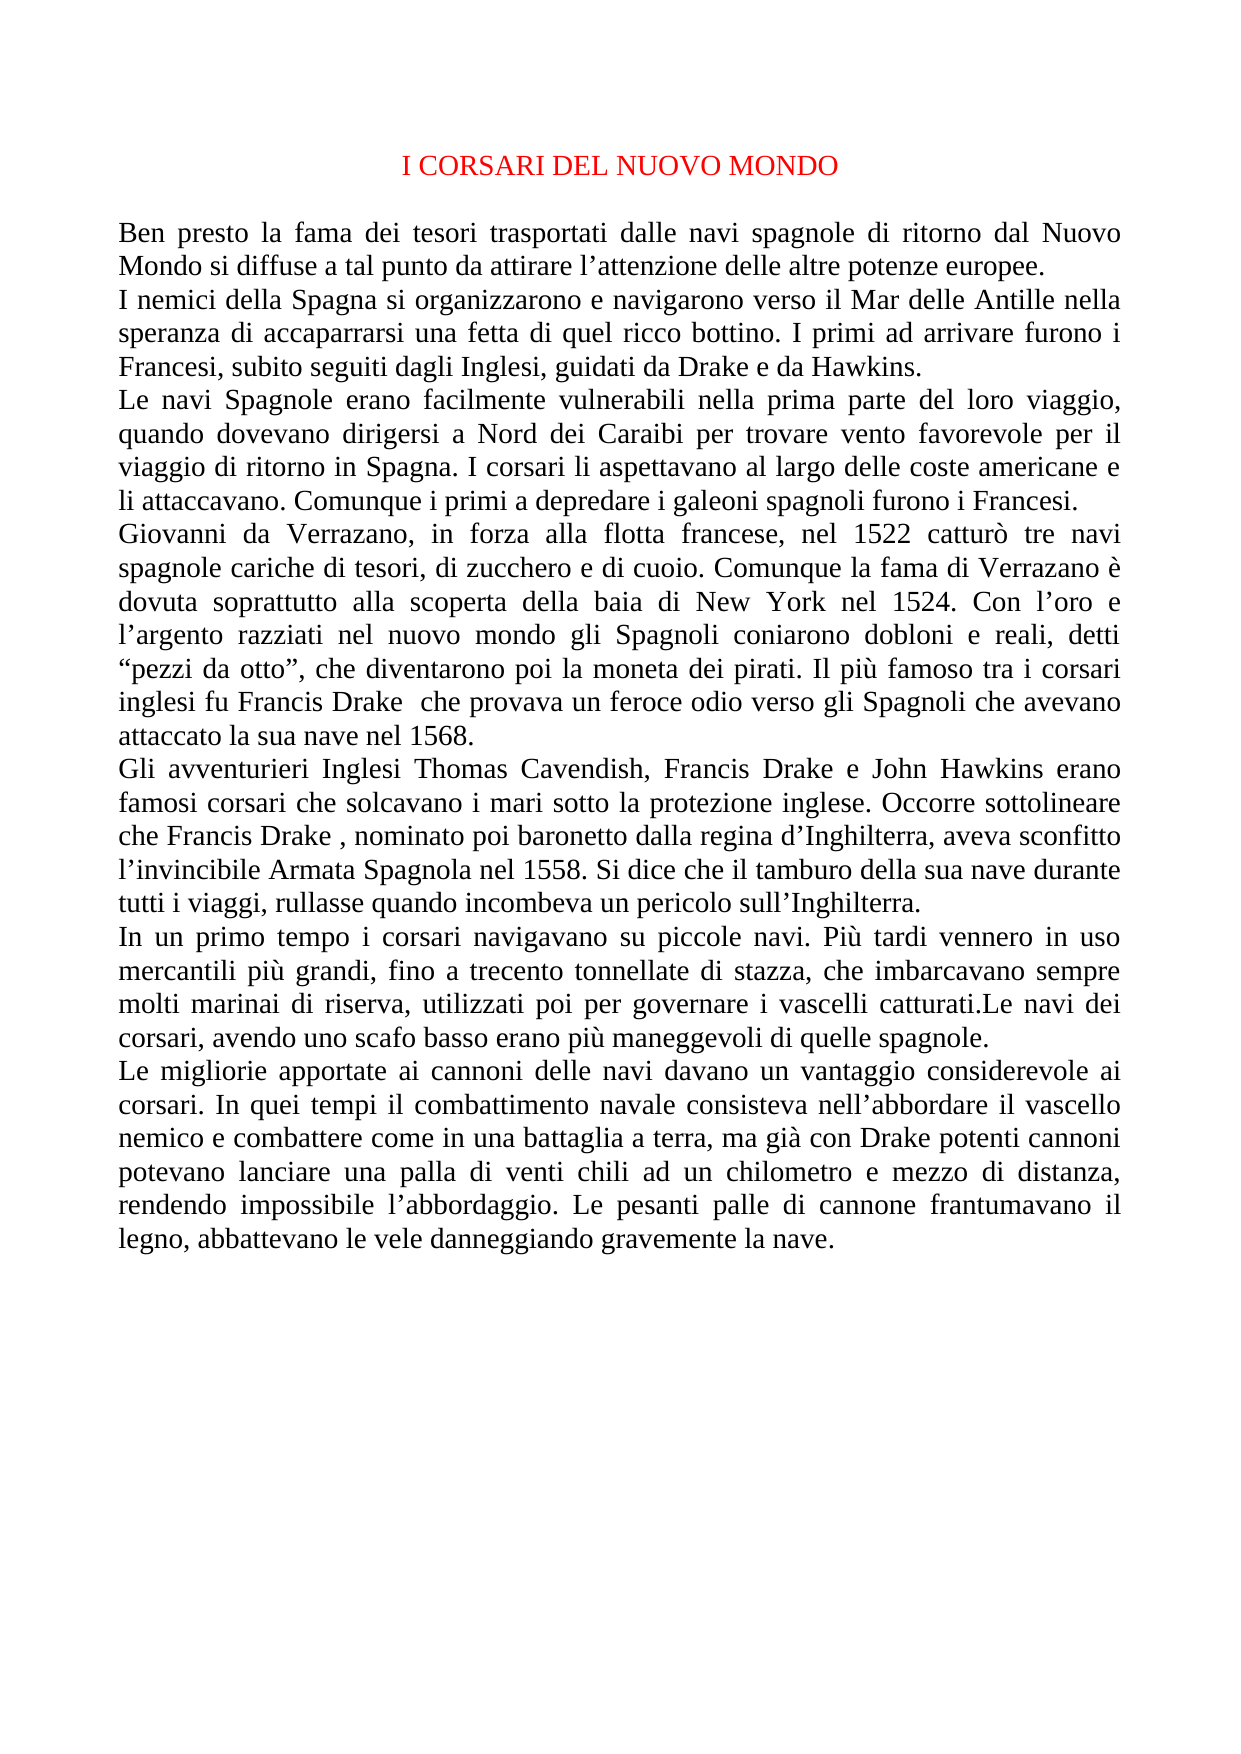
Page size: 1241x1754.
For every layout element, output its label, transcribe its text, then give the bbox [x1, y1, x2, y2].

text In un primo tempo i corsari navigavano su piccole navi. Più tardi vennero in uso mercantili più grandi, fino a trecento tonnellate di stazza, che imbarcavano sempre molti marinai di riserva, utilizzati poi per governare i vascelli catturati.Le navi dei corsari, avendo uno scafo basso erano più maneggevoli di quelle spagnole. [118, 919, 1122, 1053]
text Gli avventurieri Inglesi Thomas Cavendish, Francis Drake e John Hawkins erano famosi corsari che solcavano i mari sotto la protezione inglese. Occorre sottolineare che Francis Drake , nominato poi baronetto dalla regina d’Inghilterra, aveva sconfitto l’invincibile Armata Spagnola nel 1558. Si dice che il tamburo della sua nave durante tutti i viaggi, rullasse quando incombeva un pericolo sull’Inghilterra. [118, 751, 1122, 919]
title I CORSARI DEL NUOVO MONDO [118, 148, 1122, 181]
text Giovanni da Verrazano, in forza alla flotta francese, nel 1522 catturò tre navi spagnole cariche di tesori, di zucchero e di cuoio. Comunque la fama di Verrazano è dovuta soprattutto alla scoperta della baia di New York nel 1524. Con l’oro e l’argento razziati nel nuovo mondo gli Spagnoli coniarono dobloni e reali, detti “pezzi da otto”, che diventarono poi la moneta dei pirati. Il più famoso tra i corsari inglesi fu Francis Drake che provava un feroce odio verso gli Spagnoli che avevano attaccato la sua nave nel 1568. [118, 517, 1122, 751]
text I nemici della Spagna si organizzarono e navigarono verso il Mar delle Antille nella speranza di accaparrarsi una fetta di quel ricco bottino. I primi ad arrivare furono i Francesi, subito seguiti dagli Inglesi, guidati da Drake e da Hawkins. [118, 282, 1122, 382]
text Le migliorie apportate ai cannoni delle navi davano un vantaggio considerevole ai corsari. In quei tempi il combattimento navale consisteva nell’abbordare il vascello nemico e combattere come in una battaglia a terra, ma già con Drake potenti cannoni potevano lanciare una palla di venti chili ad un chilometro e mezzo di distanza, rendendo impossibile l’abbordaggio. Le pesanti palle di cannone frantumavano il legno, abbattevano le vele danneggiando gravemente la nave. [118, 1053, 1122, 1254]
text Le navi Spagnole erano facilmente vulnerabili nella prima parte del loro viaggio, quando dovevano dirigersi a Nord dei Caraibi per trovare vento favorevole per il viaggio di ritorno in Spagna. I corsari li aspettavano al largo delle coste americane e li attaccavano. Comunque i primi a depredare i galeoni spagnoli furono i Francesi. [118, 382, 1122, 517]
text Ben presto la fama dei tesori trasportati dalle navi spagnole di ritorno dal Nuovo Mondo si diffuse a tal punto da attirare l’attenzione delle altre potenze europee. [118, 215, 1122, 282]
